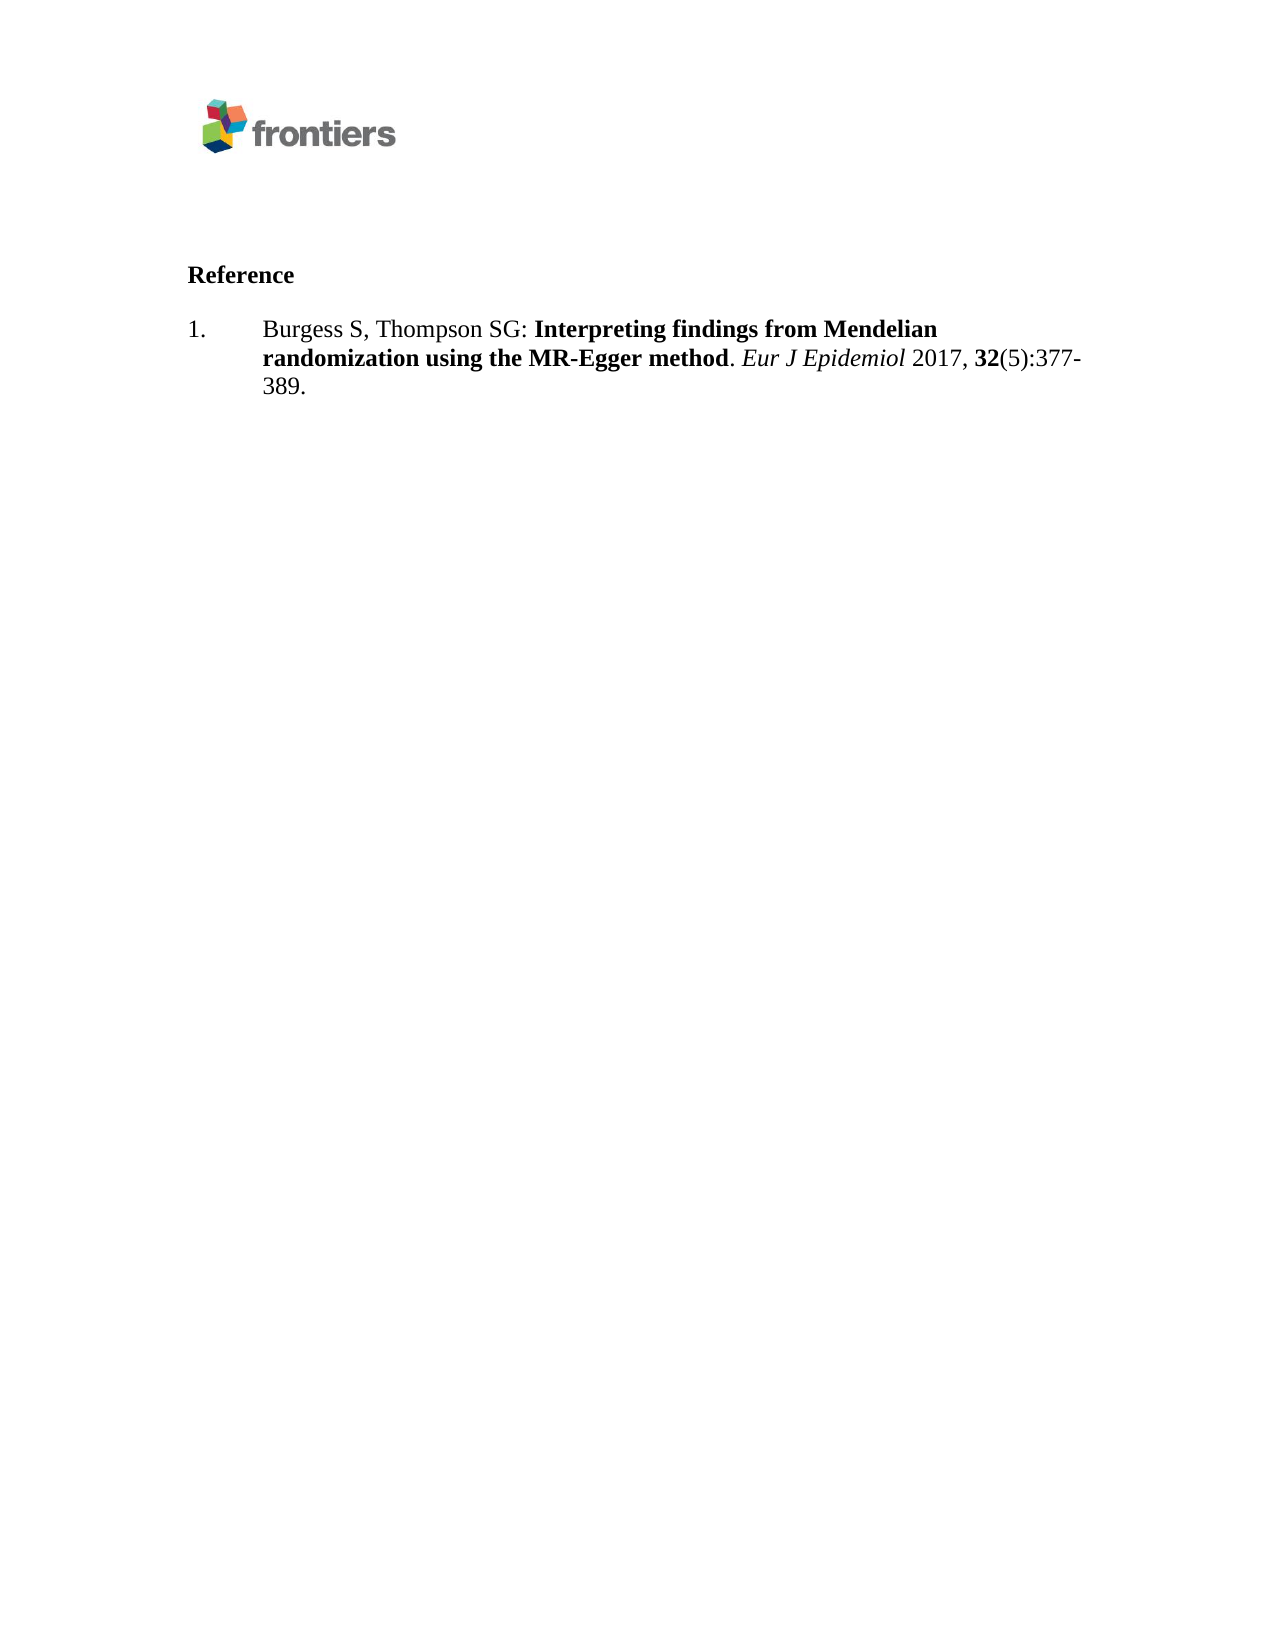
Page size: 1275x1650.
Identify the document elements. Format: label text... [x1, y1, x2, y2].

text Reference [187, 260, 1087, 289]
text 1. Burgess S, Thompson SG: Interpreting findings from Mendelian randomization using the MR-Egger method. Eur J Epidemiol 2017, 32(5):377-389. [187, 314, 1087, 400]
picture [187, 87, 415, 169]
